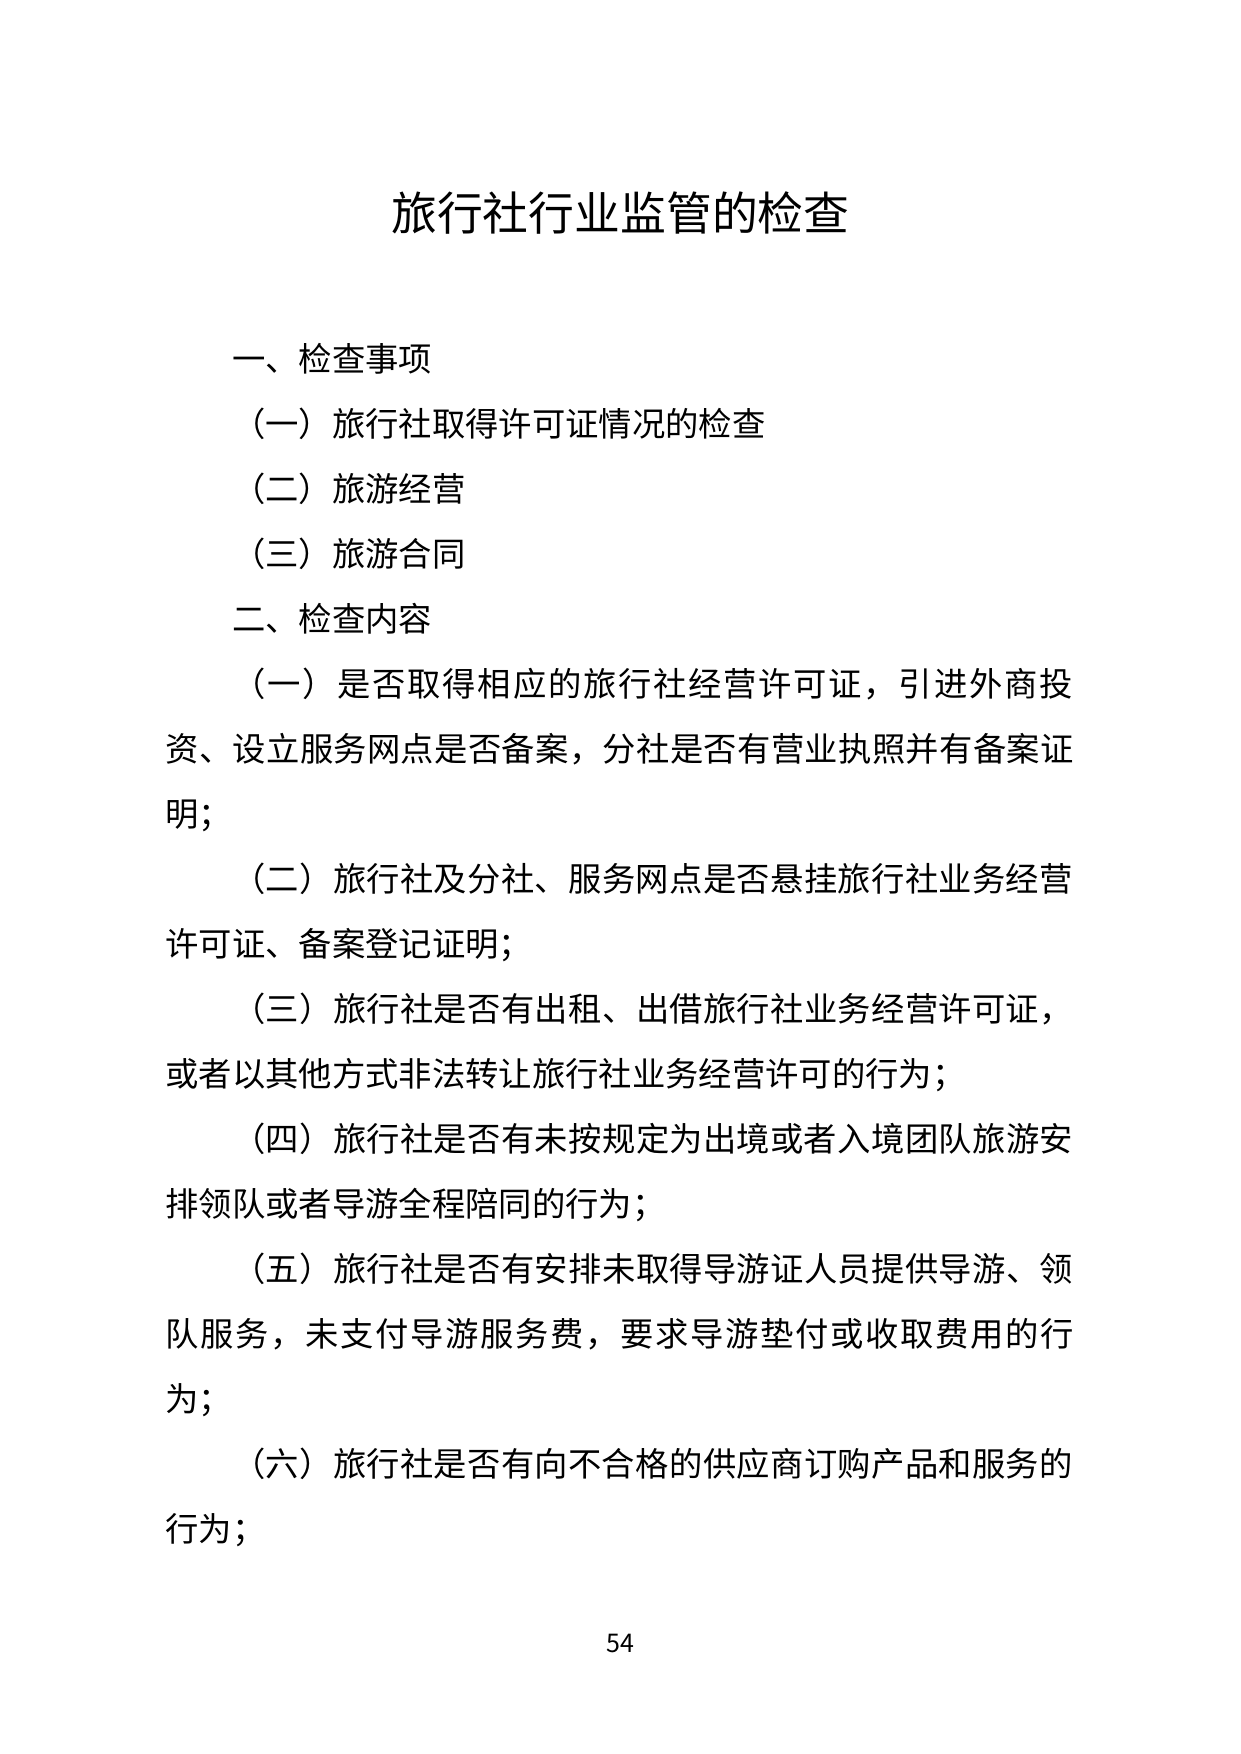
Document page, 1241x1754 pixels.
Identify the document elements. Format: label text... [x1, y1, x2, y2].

text 旅行社行业监管的检查 [165, 162, 1075, 259]
text （三）旅行社是否有出租、出借旅行社业务经营许可证，或者以其他方式非法转让旅行社业务经营许可的行为； [165, 974, 1075, 1104]
text （二）旅游经营 [165, 454, 1075, 519]
text （一）是否取得相应的旅行社经营许可证，引进外商投资、设立服务网点是否备案，分社是否有营业执照并有备案证明； [165, 649, 1075, 844]
text （一）旅行社取得许可证情况的检查 [165, 389, 1075, 454]
text （六）旅行社是否有向不合格的供应商订购产品和服务的行为； [165, 1429, 1075, 1559]
text （二）旅行社及分社、服务网点是否悬挂旅行社业务经营许可证、备案登记证明； [165, 844, 1075, 974]
text （四）旅行社是否有未按规定为出境或者入境团队旅游安排领队或者导游全程陪同的行为； [165, 1104, 1075, 1234]
text 二、检查内容 [165, 584, 1075, 649]
text 一、检查事项 [165, 324, 1075, 389]
text （五）旅行社是否有安排未取得导游证人员提供导游、领队服务，未支付导游服务费，要求导游垫付或收取费用的行为； [165, 1234, 1075, 1429]
text （三）旅游合同 [165, 519, 1075, 584]
